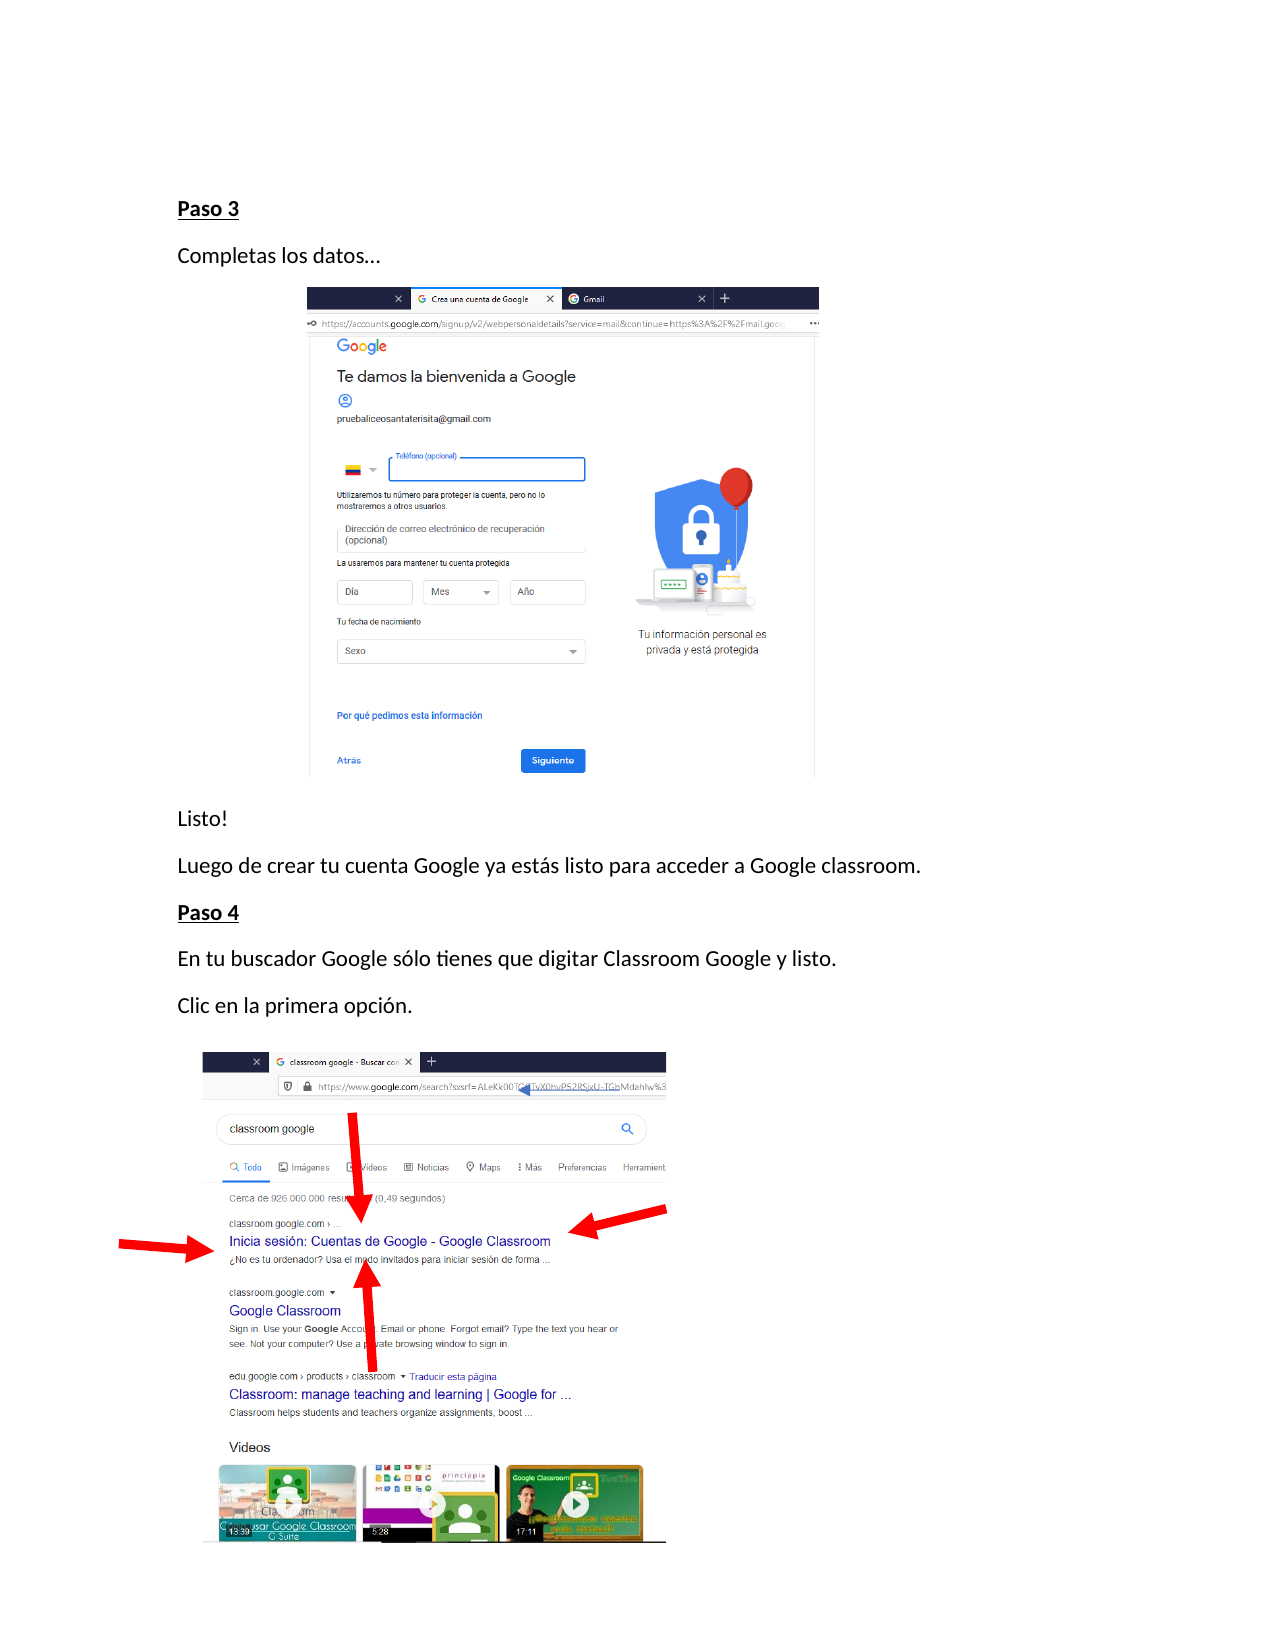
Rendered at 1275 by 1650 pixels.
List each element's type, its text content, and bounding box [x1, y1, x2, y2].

text Listo! [177, 804, 1098, 832]
text Paso 3 [177, 194, 1098, 222]
text En tu buscador Google sólo tienes que digitar Classroom Google y listo. [177, 944, 1098, 972]
picture [307, 287, 819, 778]
picture [202, 1052, 667, 1543]
text Completas los datos… [177, 241, 1098, 269]
text Paso 4 [177, 898, 1098, 926]
text Clic en la primera opción. [177, 991, 1098, 1019]
text Luego de crear tu cuenta Google ya estás listo para acceder a Google classroom. [177, 851, 1098, 879]
